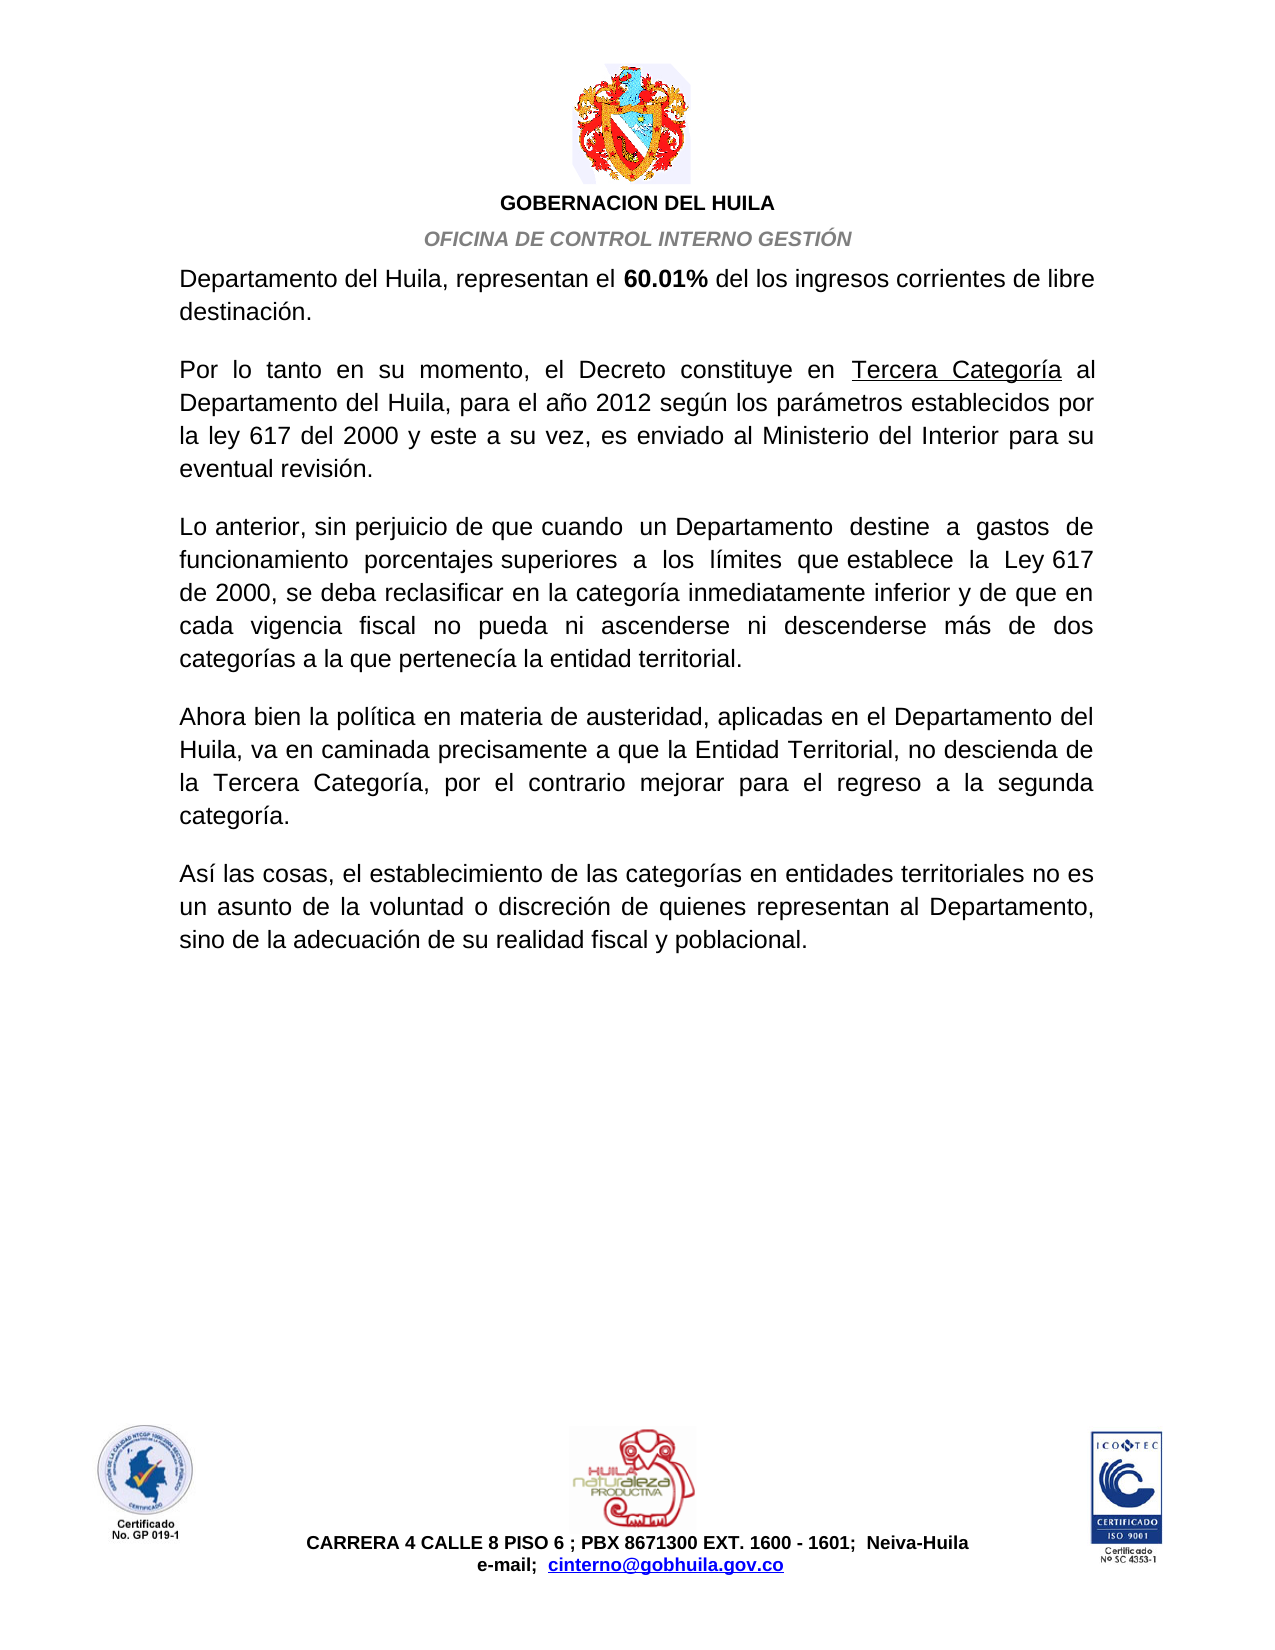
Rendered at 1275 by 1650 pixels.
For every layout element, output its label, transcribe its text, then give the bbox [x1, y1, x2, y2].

picture [92, 1415, 199, 1556]
text Lo anterior, sin perjuicio de que cuando un Departamento destine a gastos de funcionamiento porcentajes superiores a los límites que establece la Ley 617 de 2000, se deba reclasificar en la categoría inmediatamente inferior y de que en cada vigencia fiscal no pueda ni ascenderse ni descenderse más de dos categorías a la que pertenecía la entidad territorial. [179, 512, 1096, 673]
text Ahora bien la política en materia de austeridad, aplicadas en el Departamento del Huila, va en caminada precisamente a que la Entidad Territorial, no descienda de la Tercera Categoría, por el contrario mejorar para el regreso a la segunda categoría. [179, 702, 1096, 830]
text Así las cosas, el establecimiento de las categorías en entidades territoriales no es un asunto de la voluntad o discreción de quienes representan al Departamento, sino de la adecuación de su realidad fiscal y poblacional. [179, 859, 1096, 954]
picture [572, 63, 691, 185]
picture [1087, 1426, 1165, 1566]
text Por lo tanto en su momento, el Decreto constituye en Tercera Categoría al Departamento del Huila, para el año 2012 según los parámetros establecidos por la ley 617 del 2000 y este a su vez, es enviado al Ministerio del Interior para su eventual revisión. [179, 355, 1096, 483]
